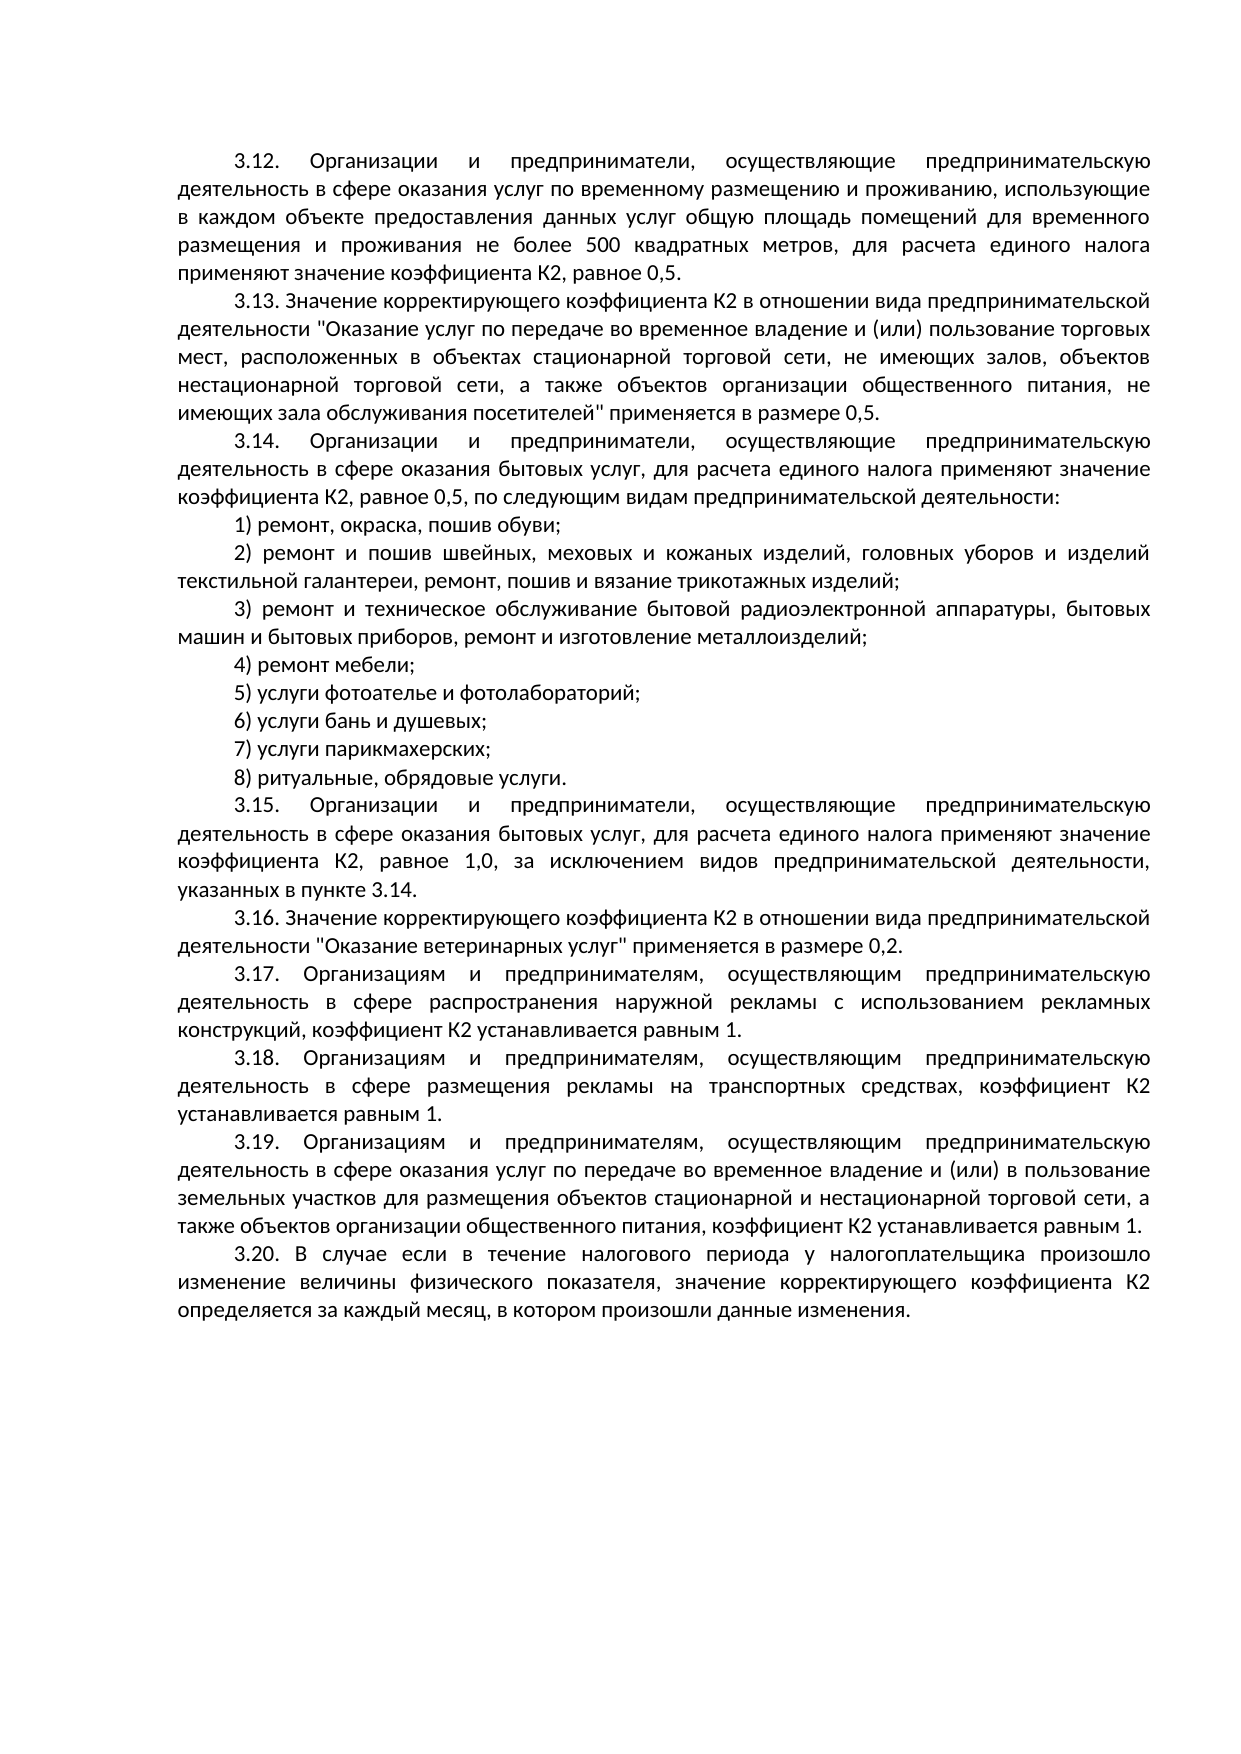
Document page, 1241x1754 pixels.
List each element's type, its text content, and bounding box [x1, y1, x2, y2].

text 3.17. Организациям и предпринимателям, осуществляющим предпринимательскую деятельность в сфере распространения наружной рекламы с использованием рекламных конструкций, коэффициент К2 устанавливается равным 1. [177, 959, 1152, 1043]
text 2) ремонт и пошив швейных, меховых и кожаных изделий, головных уборов и изделий текстильной галантереи, ремонт, пошив и вязание трикотажных изделий; [177, 538, 1152, 594]
text 4) ремонт мебели; [177, 651, 1152, 678]
text 8) ритуальные, обрядовые услуги. [177, 763, 1152, 791]
text 5) услуги фотоателье и фотолабораторий; [177, 678, 1152, 707]
text 3.16. Значение корректирующего коэффициента К2 в отношении вида предпринимательской деятельности "Оказание ветеринарных услуг" применяется в размере 0,2. [177, 903, 1152, 959]
text 7) услуги парикмахерских; [177, 734, 1152, 763]
text 6) услуги бань и душевых; [177, 707, 1152, 734]
text 3.18. Организациям и предпринимателям, осуществляющим предпринимательскую деятельность в сфере размещения рекламы на транспортных средствах, коэффициент К2 устанавливается равным 1. [177, 1043, 1152, 1127]
text 3.15. Организации и предприниматели, осуществляющие предпринимательскую деятельность в сфере оказания бытовых услуг, для расчета единого налога применяют значение коэффициента К2, равное 1,0, за исключением видов предпринимательской деятельности, указанных в пункте 3.14. [177, 791, 1152, 903]
text 3.20. В случае если в течение налогового периода у налогоплательщика произошло изменение величины физического показателя, значение корректирующего коэффициента К2 определяется за каждый месяц, в котором произошли данные изменения. [177, 1239, 1152, 1323]
text 3) ремонт и техническое обслуживание бытовой радиоэлектронной аппаратуры, бытовых машин и бытовых приборов, ремонт и изготовление металлоизделий; [177, 594, 1152, 651]
text 3.19. Организациям и предпринимателям, осуществляющим предпринимательскую деятельность в сфере оказания услуг по передаче во временное владение и (или) в пользование земельных участков для размещения объектов стационарной и нестационарной торговой сети, а также объектов организации общественного питания, коэффициент К2 устанавливается равным 1. [177, 1127, 1152, 1239]
text 1) ремонт, окраска, пошив обуви; [177, 510, 1152, 538]
text 3.14. Организации и предприниматели, осуществляющие предпринимательскую деятельность в сфере оказания бытовых услуг, для расчета единого налога применяют значение коэффициента К2, равное 0,5, по следующим видам предпринимательской деятельности: [177, 426, 1152, 510]
text 3.13. Значение корректирующего коэффициента К2 в отношении вида предпринимательской деятельности "Оказание услуг по передаче во временное владение и (или) пользование торговых мест, расположенных в объектах стационарной торговой сети, не имеющих залов, объектов нестационарной торговой сети, а также объектов организации общественного питания, не имеющих зала обслуживания посетителей" применяется в размере 0,5. [177, 286, 1152, 426]
text 3.12. Организации и предприниматели, осуществляющие предпринимательскую деятельность в сфере оказания услуг по временному размещению и проживанию, использующие в каждом объекте предоставления данных услуг общую площадь помещений для временного размещения и проживания не более 500 квадратных метров, для расчета единого налога применяют значение коэффициента К2, равное 0,5. [177, 146, 1152, 286]
